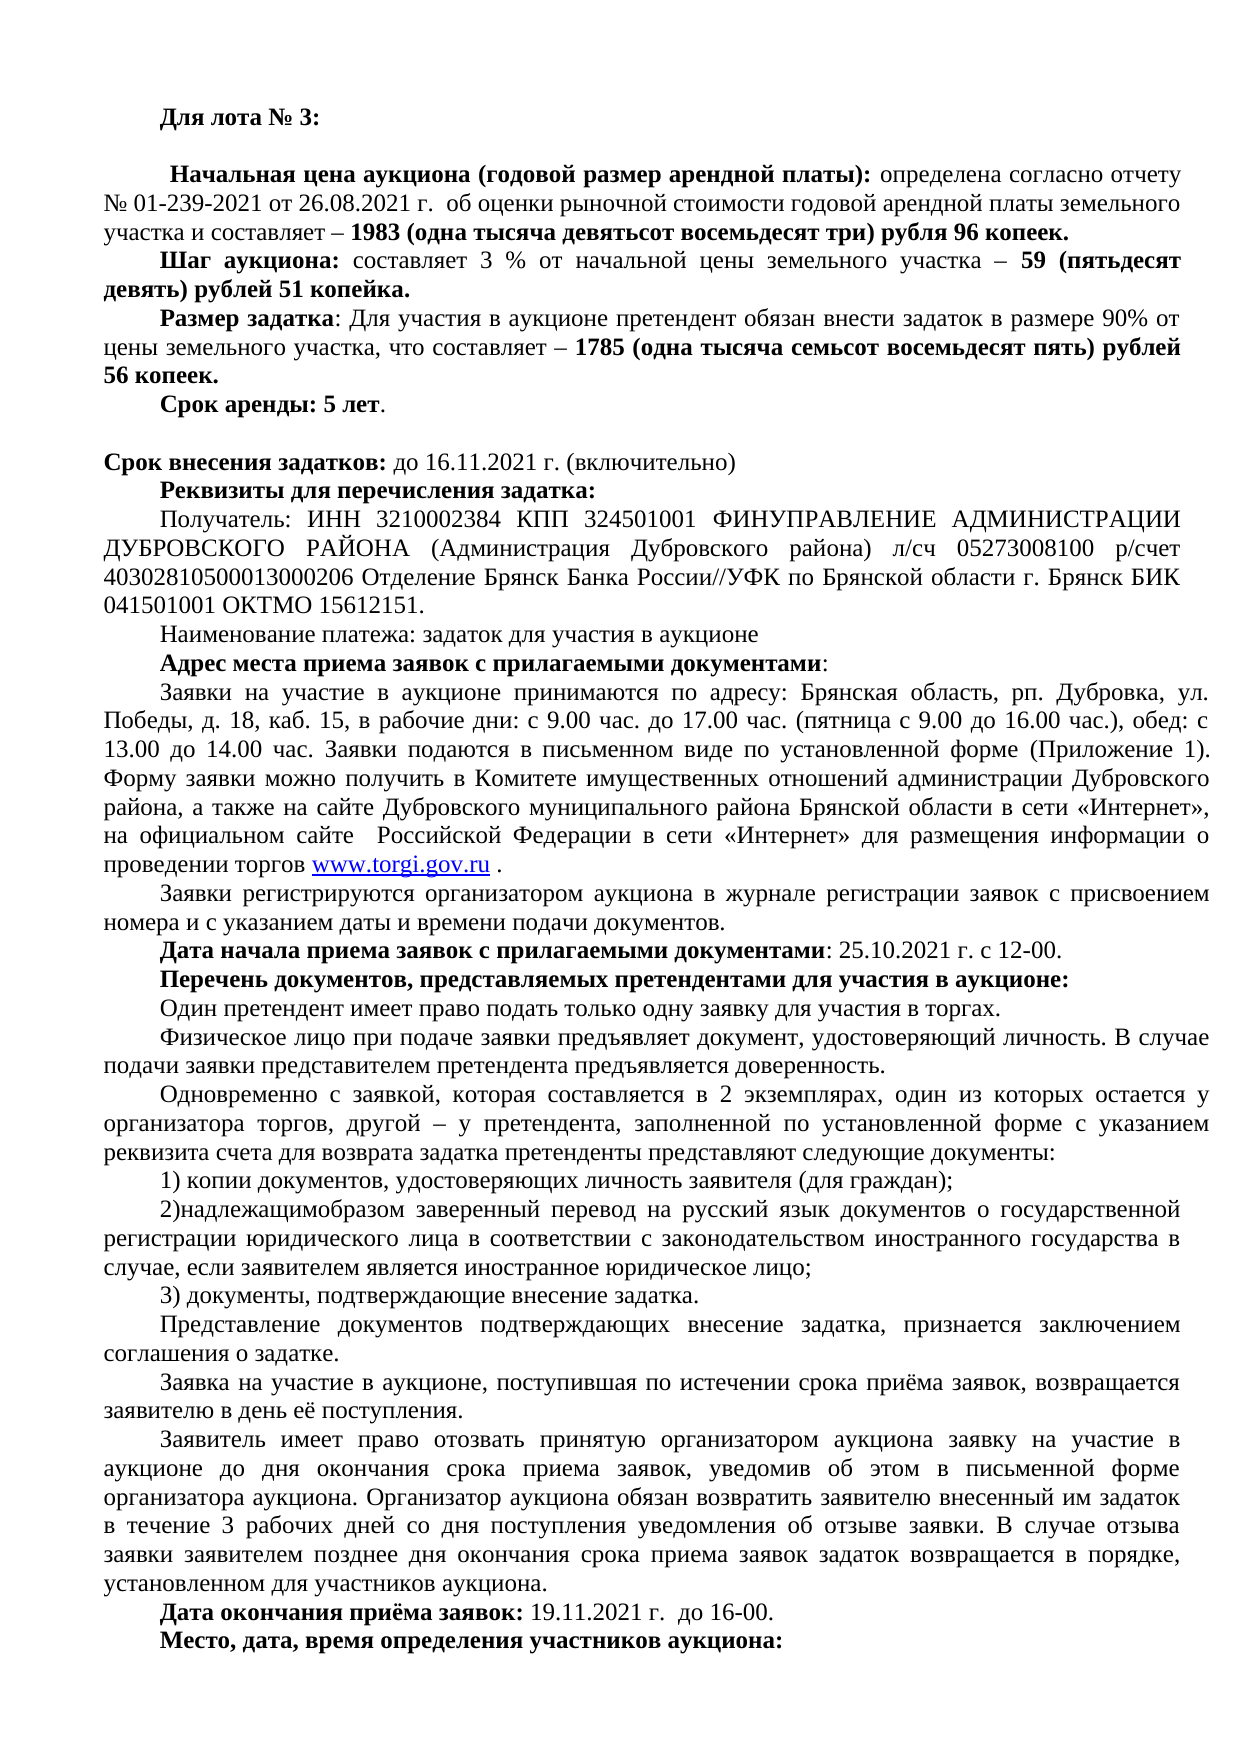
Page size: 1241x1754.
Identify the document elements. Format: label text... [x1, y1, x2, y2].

text 1) копии документов, удостоверяющих личность заявителя (для граждан); [103, 1166, 1181, 1194]
text Заявки регистрируются организатором аукциона в журнале регистрации заявок с присвоением номера и с указанием даты и времени подачи документов. [103, 878, 1211, 936]
text Получатель: ИНН 3210002384 КПП 324501001 ФИНУПРАВЛЕНИЕ АДМИНИСТРАЦИИ ДУБРОВСКОГО РАЙОНА (Администрация Дубровского района) л/сч 05273008100 р/счет 40302810500013000206 Отделение Брянск Банка России//УФК по Брянской области г. Брянск БИК 041501001 ОКТМО 15612151. [103, 504, 1181, 619]
text Одновременно с заявкой, которая составляется в 2 экземплярах, один из которых остается у организатора торгов, другой – у претендента, заполненной по установленной форме с указанием реквизита счета для возврата задатка претенденты представляют следующие документы: [103, 1079, 1211, 1166]
text Физическое лицо при подаче заявки предъявляет документ, удостоверяющий личность. В случае подачи заявки представителем претендента предъявляется доверенность. [103, 1022, 1211, 1079]
text Размер задатка: Для участия в аукционе претендент обязан внести задаток в размере 90% от цены земельного участка, что составляет – 1785 (одна тысяча семьсот восемьдесят пять) рублей 56 копеек. [103, 303, 1181, 389]
text 2)надлежащимобразом заверенный перевод на русский язык документов о государственной регистрации юридического лица в соответствии с законодательством иностранного государства в случае, если заявителем является иностранное юридическое лицо; [103, 1194, 1181, 1281]
text Дата начала приема заявок с прилагаемыми документами: 25.10.2021 г. с 12-00. [103, 936, 1211, 964]
text Наименование платежа: задаток для участия в аукционе [103, 619, 1181, 648]
text Один претендент имеет право подать только одну заявку для участия в торгах. [103, 993, 1211, 1022]
text Начальная цена аукциона (годовой размер арендной платы): определена согласно отчету № 01-239-2021 от 26.08.2021 г. об оценки рыночной стоимости годовой арендной платы земельного участка и составляет – 1983 (одна тысяча девятьсот восемьдесят три) рубля 96 копеек. [103, 159, 1181, 246]
text 3) документы, подтверждающие внесение задатка. [103, 1281, 1181, 1309]
text Перечень документов, представляемых претендентами для участия в аукционе: [103, 964, 1211, 993]
text Срок аренды: 5 лет. [103, 389, 1181, 418]
text Представление документов подтверждающих внесение задатка, признается заключением соглашения о задатке. [103, 1309, 1181, 1367]
text Реквизиты для перечисления задатка: [103, 476, 1181, 504]
text Шаг аукциона: составляет 3 % от начальной цены земельного участка – 59 (пятьдесят девять) рублей 51 копейка. [103, 246, 1181, 303]
text Место, дата, время определения участников аукциона: [103, 1626, 1181, 1654]
text Заявка на участие в аукционе, поступившая по истечении срока приёма заявок, возвращается заявителю в день её поступления. [103, 1367, 1181, 1424]
text Заявитель имеет право отозвать принятую организатором аукциона заявку на участие в аукционе до дня окончания срока приема заявок, уведомив об этом в письменной форме организатора аукциона. Организатор аукциона обязан возвратить заявителю внесенный им задаток в течение 3 рабочих дней со дня поступления уведомления об отзыве заявки. В случае отзыва заявки заявителем позднее дня окончания срока приема заявок задаток возвращается в порядке, установленном для участников аукциона. [103, 1424, 1181, 1597]
text Адрес места приема заявок с прилагаемыми документами: [103, 648, 1211, 677]
text Срок внесения задатков: до 16.11.2021 г. (включительно) [103, 447, 1181, 476]
text Для лота № 3: [103, 102, 1181, 131]
text Заявки на участие в аукционе принимаются по адресу: Брянская область, рп. Дубровка, ул. Победы, д. 18, каб. 15, в рабочие дни: с 9.00 час. до 17.00 час. (пятница с 9.00 до 16.00 час.), обед: с 13.00 до 14.00 час. Заявки подаются в письменном виде по установленной форме (Приложение 1). Форму заявки можно получить в Комитете имущественных отношений администрации Дубровского района, а также на сайте Дубровского муниципального района Брянской области в сети «Интернет», на официальном сайте Российской Федерации в сети «Интернет» для размещения информации о проведении торгов www.torgi.gov.ru . [103, 677, 1211, 878]
text Дата окончания приёма заявок: 19.11.2021 г. до 16-00. [103, 1597, 1181, 1626]
